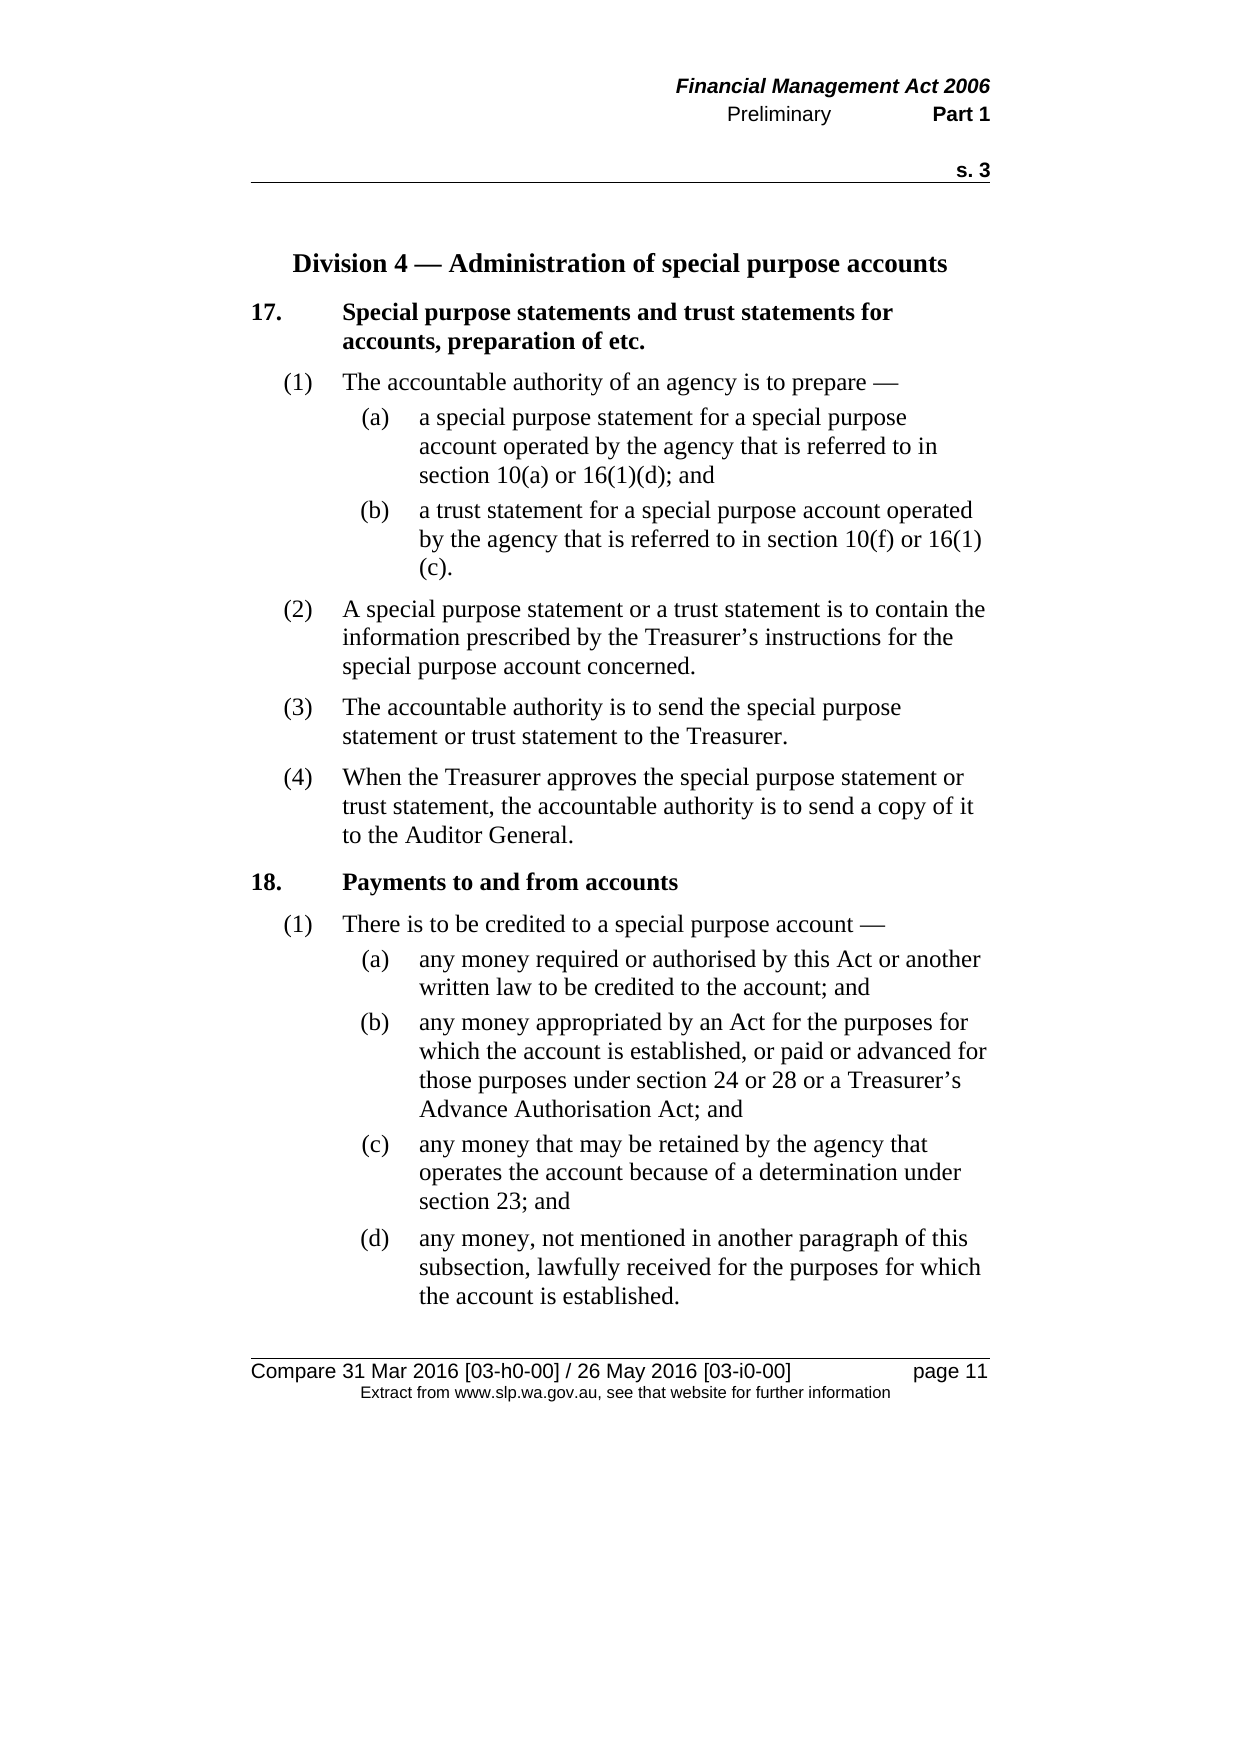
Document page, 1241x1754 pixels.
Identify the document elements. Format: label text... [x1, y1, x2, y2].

subtitle 17. Special purpose statements and trust statements for accounts, preparation of etc. [251, 297, 990, 355]
text (4) When the Treasurer approves the special purpose statement or trust statement, the accountable authority is to send a copy of it to the Auditor General. [251, 762, 990, 849]
text (c) any money that may be retained by the agency that operates the account because of a determination under section 23; and [251, 1129, 990, 1215]
subtitle 18. Payments to and from accounts [251, 867, 990, 896]
subtitle Division 4 — Administration of special purpose accounts [251, 247, 990, 279]
text (d) any money, not mentioned in another paragraph of this subsection, lawfully received for the purposes for which the account is established. [251, 1223, 990, 1309]
text (b) any money appropriated by an Act for the purposes for which the account is established, or paid or advanced for those purposes under section 24 or 28 or a Treasurer’s Advance Authorisation Act; and [251, 1007, 990, 1122]
text (b) a trust statement for a special purpose account operated by the agency that is referred to in section 10(f) or 16(1)(c). [251, 495, 990, 581]
text (a) a special purpose statement for a special purpose account operated by the agency that is referred to in section 10(a) or 16(1)(d); and [251, 402, 990, 489]
text (1) The accountable authority of an agency is to prepare — [251, 367, 990, 396]
text (3) The accountable authority is to send the special purpose statement or trust statement to the Treasurer. [251, 692, 990, 750]
text (2) A special purpose statement or a trust statement is to contain the information prescribed by the Treasurer’s instructions for the special purpose account concerned. [251, 594, 990, 680]
text (a) any money required or authorised by this Act or another written law to be credited to the account; and [251, 944, 990, 1001]
text (1) There is to be credited to a special purpose account — [251, 909, 990, 937]
